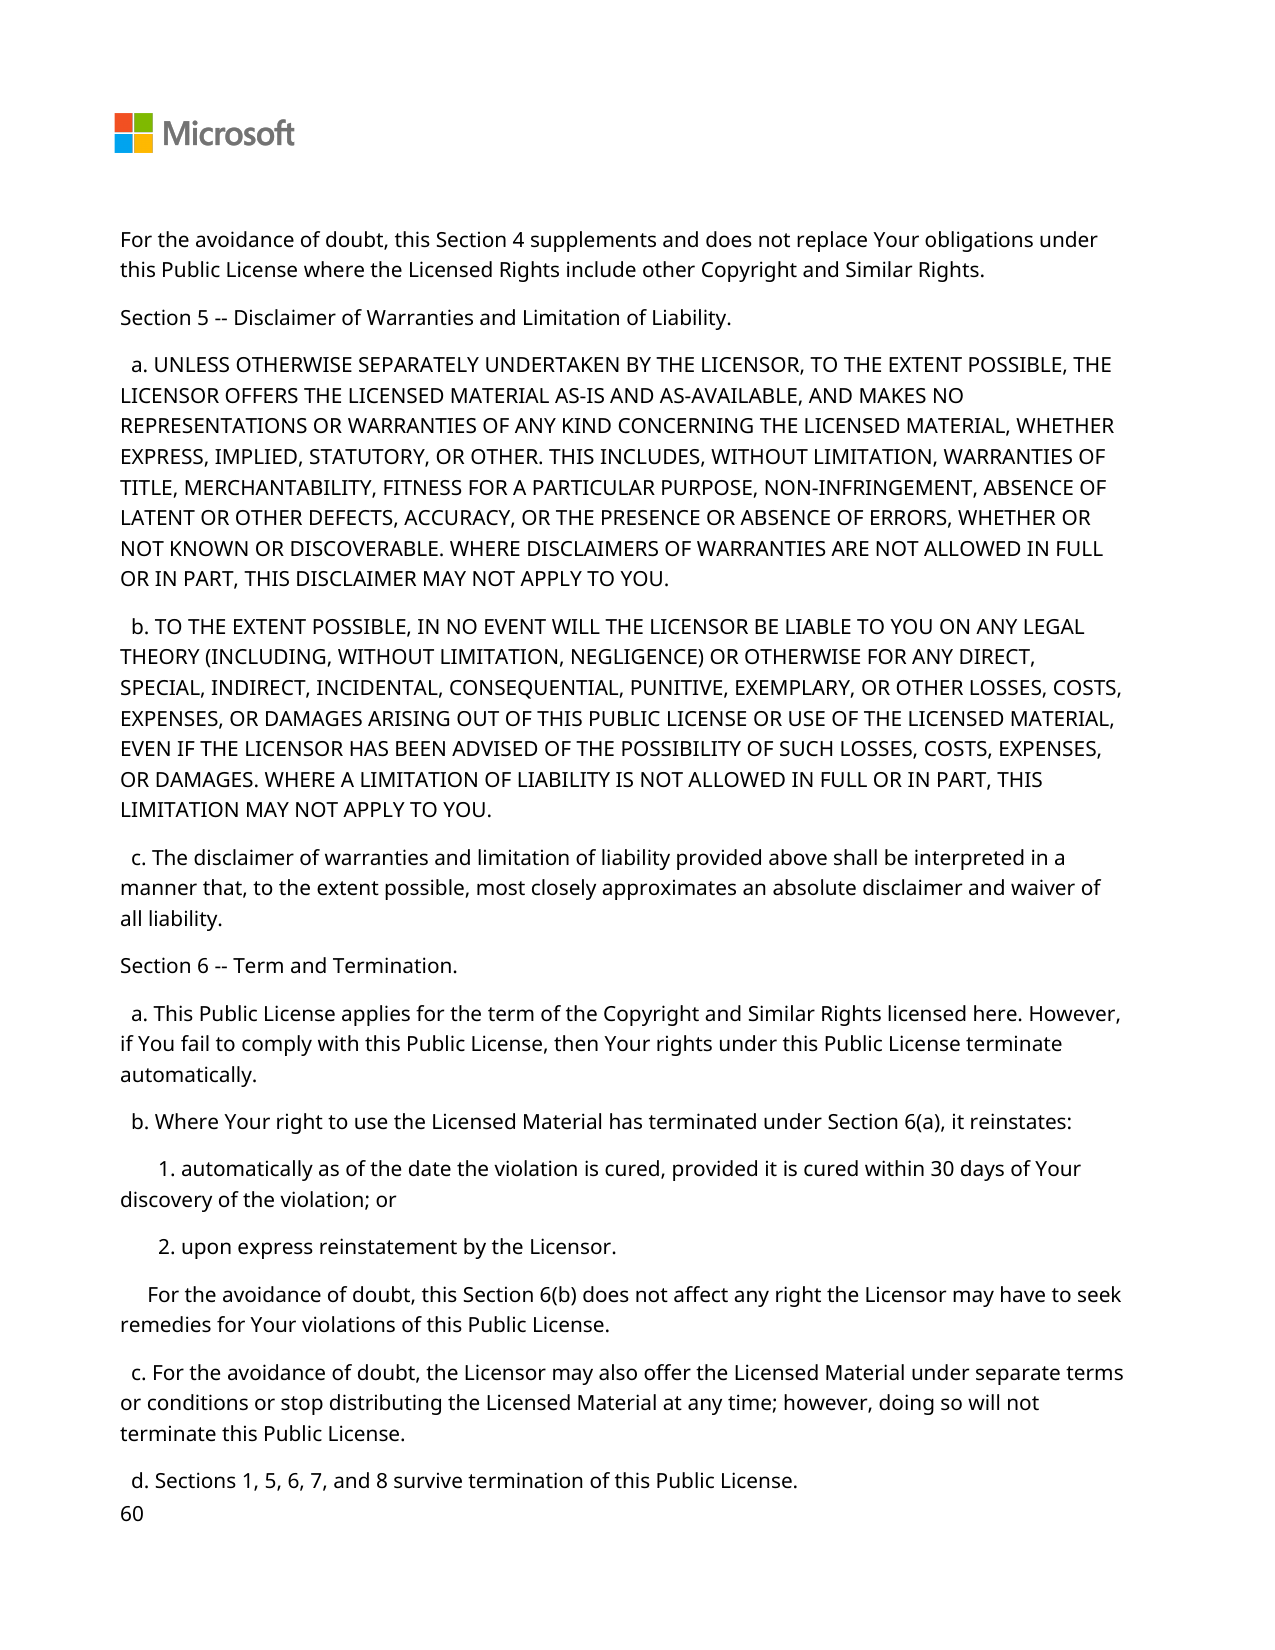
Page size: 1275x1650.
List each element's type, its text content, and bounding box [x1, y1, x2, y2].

text a. UNLESS OTHERWISE SEPARATELY UNDERTAKEN BY THE LICENSOR, TO THE EXTENT POSSIBLE, THE LICENSOR OFFERS THE LICENSED MATERIAL AS-IS AND AS-AVAILABLE, AND MAKES NO REPRESENTATIONS OR WARRANTIES OF ANY KIND CONCERNING THE LICENSED MATERIAL, WHETHER EXPRESS, IMPLIED, STATUTORY, OR OTHER. THIS INCLUDES, WITHOUT LIMITATION, WARRANTIES OF TITLE, MERCHANTABILITY, FITNESS FOR A PARTICULAR PURPOSE, NON-INFRINGEMENT, ABSENCE OF LATENT OR OTHER DEFECTS, ACCURACY, OR THE PRESENCE OR ABSENCE OF ERRORS, WHETHER OR NOT KNOWN OR DISCOVERABLE. WHERE DISCLAIMERS OF WARRANTIES ARE NOT ALLOWED IN FULL OR IN PART, THIS DISCLAIMER MAY NOT APPLY TO YOU. [120, 350, 1125, 593]
picture [114, 113, 295, 153]
text c. The disclaimer of warranties and limitation of liability provided above shall be interpreted in a manner that, to the extent possible, most closely approximates an absolute disclaimer and waiver of all liability. [120, 843, 1125, 933]
text c. For the avoidance of doubt, the Licensor may also offer the Licensed Material under separate terms or conditions or stop distributing the Licensed Material at any time; however, doing so will not terminate this Public License. [120, 1358, 1125, 1447]
text Section 5 -- Disclaimer of Warranties and Limitation of Liability. [120, 303, 1125, 331]
text For the avoidance of doubt, this Section 6(b) does not affect any right the Licensor may have to seek remedies for Your violations of this Public License. [120, 1280, 1125, 1339]
text For the avoidance of doubt, this Section 4 supplements and does not replace Your obligations under this Public License where the Licensed Rights include other Copyright and Similar Rights. [120, 225, 1125, 284]
text 1. automatically as of the date the violation is cured, provided it is cured within 30 days of Your discovery of the violation; or [120, 1154, 1125, 1214]
text a. This Public License applies for the term of the Copyright and Similar Rights licensed here. However, if You fail to comply with this Public License, then Your rights under this Public License terminate automatically. [120, 999, 1125, 1088]
text b. Where Your right to use the Licensed Material has terminated under Section 6(a), it reinstates: [120, 1107, 1125, 1136]
text b. TO THE EXTENT POSSIBLE, IN NO EVENT WILL THE LICENSOR BE LIABLE TO YOU ON ANY LEGAL THEORY (INCLUDING, WITHOUT LIMITATION, NEGLIGENCE) OR OTHERWISE FOR ANY DIRECT, SPECIAL, INDIRECT, INCIDENTAL, CONSEQUENTIAL, PUNITIVE, EXEMPLARY, OR OTHER LOSSES, COSTS, EXPENSES, OR DAMAGES ARISING OUT OF THIS PUBLIC LICENSE OR USE OF THE LICENSED MATERIAL, EVEN IF THE LICENSOR HAS BEEN ADVISED OF THE POSSIBILITY OF SUCH LOSSES, COSTS, EXPENSES, OR DAMAGES. WHERE A LIMITATION OF LIABILITY IS NOT ALLOWED IN FULL OR IN PART, THIS LIMITATION MAY NOT APPLY TO YOU. [120, 612, 1125, 824]
text Section 6 -- Term and Termination. [120, 951, 1125, 980]
text 2. upon express reinstatement by the Licensor. [120, 1232, 1125, 1261]
text d. Sections 1, 5, 6, 7, and 8 survive termination of this Public License. [120, 1466, 1125, 1495]
